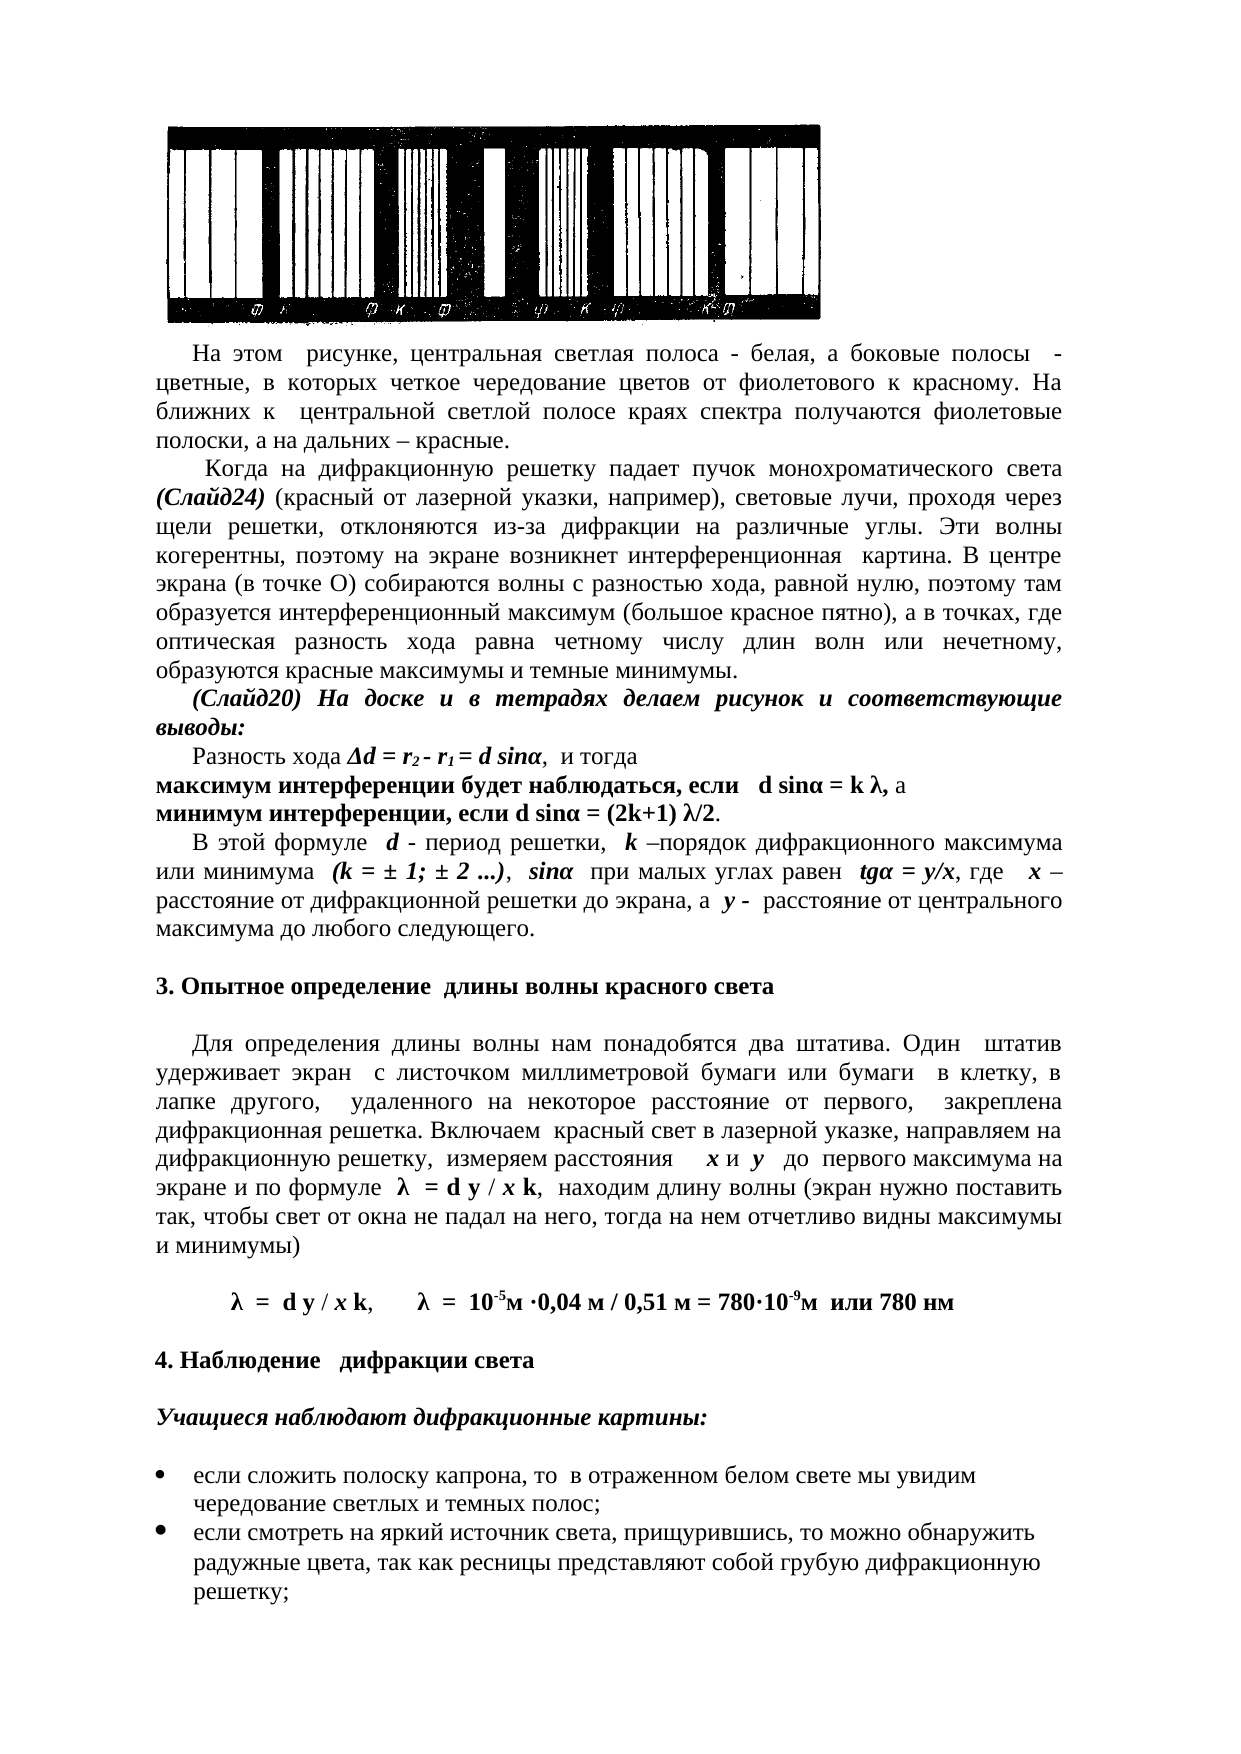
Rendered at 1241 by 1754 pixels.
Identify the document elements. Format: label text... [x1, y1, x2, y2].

text λ = d у / х k, λ = 10-5м ·0,04 м / = 780·10-9м или 780 нм [118, 1287, 1063, 1316]
text минимум интерференции, если d sinα = (2k+1) λ/2. [156, 798, 1063, 827]
text На этом рисунке, центральная светлая полоса - белая, а боковые полосы - цветные, в которых четкое чередование цветов от фиолетового к красному. На ближних к центральной светлой полосе краях спектра получаются фиолетовые полоски, а на дальних – красные. [156, 338, 1063, 453]
text 3. Опытное определение длины волны красного света [156, 971, 1063, 1000]
text Учащиеся наблюдают дифракционные картины: [118, 1402, 1063, 1431]
text 4. Наблюдение дифракции света [118, 1345, 1063, 1373]
text максимум интерференции будет наблюдаться, если d sinα = k λ, а [156, 770, 1063, 798]
text Разность хода Δd = r2 - r1 = d sinα, и тогда [156, 741, 1063, 770]
text (Слайд20) На доске и в тетрадях делаем рисунок и соответствующие выводы: [156, 683, 1063, 741]
text Для определения длины волны нам понадобятся два штатива. Один штатив удерживает экран с листочком миллиметровой бумаги или бумаги в клетку, в лапке другого, удаленного на некоторое расстояние от первого, закреплена дифракционная решетка. Включаем красный свет в лазерной указке, направляем на дифракционную решетку, измеряем расстояния х и у до первого максимума на экране и по формуле λ = d у / х k, находим длину волны (экран нужно поставить так, чтобы свет от окна не падал на него, тогда на нем отчетливо видны максимумы и минимумы) [156, 1028, 1063, 1258]
picture [155, 118, 836, 339]
text В этой формуле d - период решетки, k –порядок дифракционного максимума или минимума (k = ± 1; ± 2 ...), sinα при малых углах равен tgα = y/x, где х – расстояние от дифракционной решетки до экрана, а у - расстояние от центрального максимума до любого следующего. [156, 827, 1063, 942]
list если смотреть на яркий источник света, прищурившись, то можно обнаружить радужные цвета, так как ресницы представляют собой грубую дифракционную решетку; [156, 1517, 1063, 1604]
list если сложить полоску капрона, то в отраженном белом свете мы увидим чередование светлых и темных полос; [156, 1460, 1063, 1517]
text Когда на дифракционную решетку падает пучок монохроматического света (Слайд24) (красный от лазерной указки, например), световые лучи, проходя через щели решетки, отклоняются из-за дифракции на различные углы. Эти волны когерентны, поэтому на экране возникнет интерференционная картина. В центре экрана (в точке О) собираются волны с разностью хода, равной нулю, поэтому там образуется интерференционный максимум (большое красное пятно), а в точках, где оптическая разность хода равна четному числу длин волн или нечетному, образуются красные максимумы и темные минимумы. [156, 453, 1063, 683]
